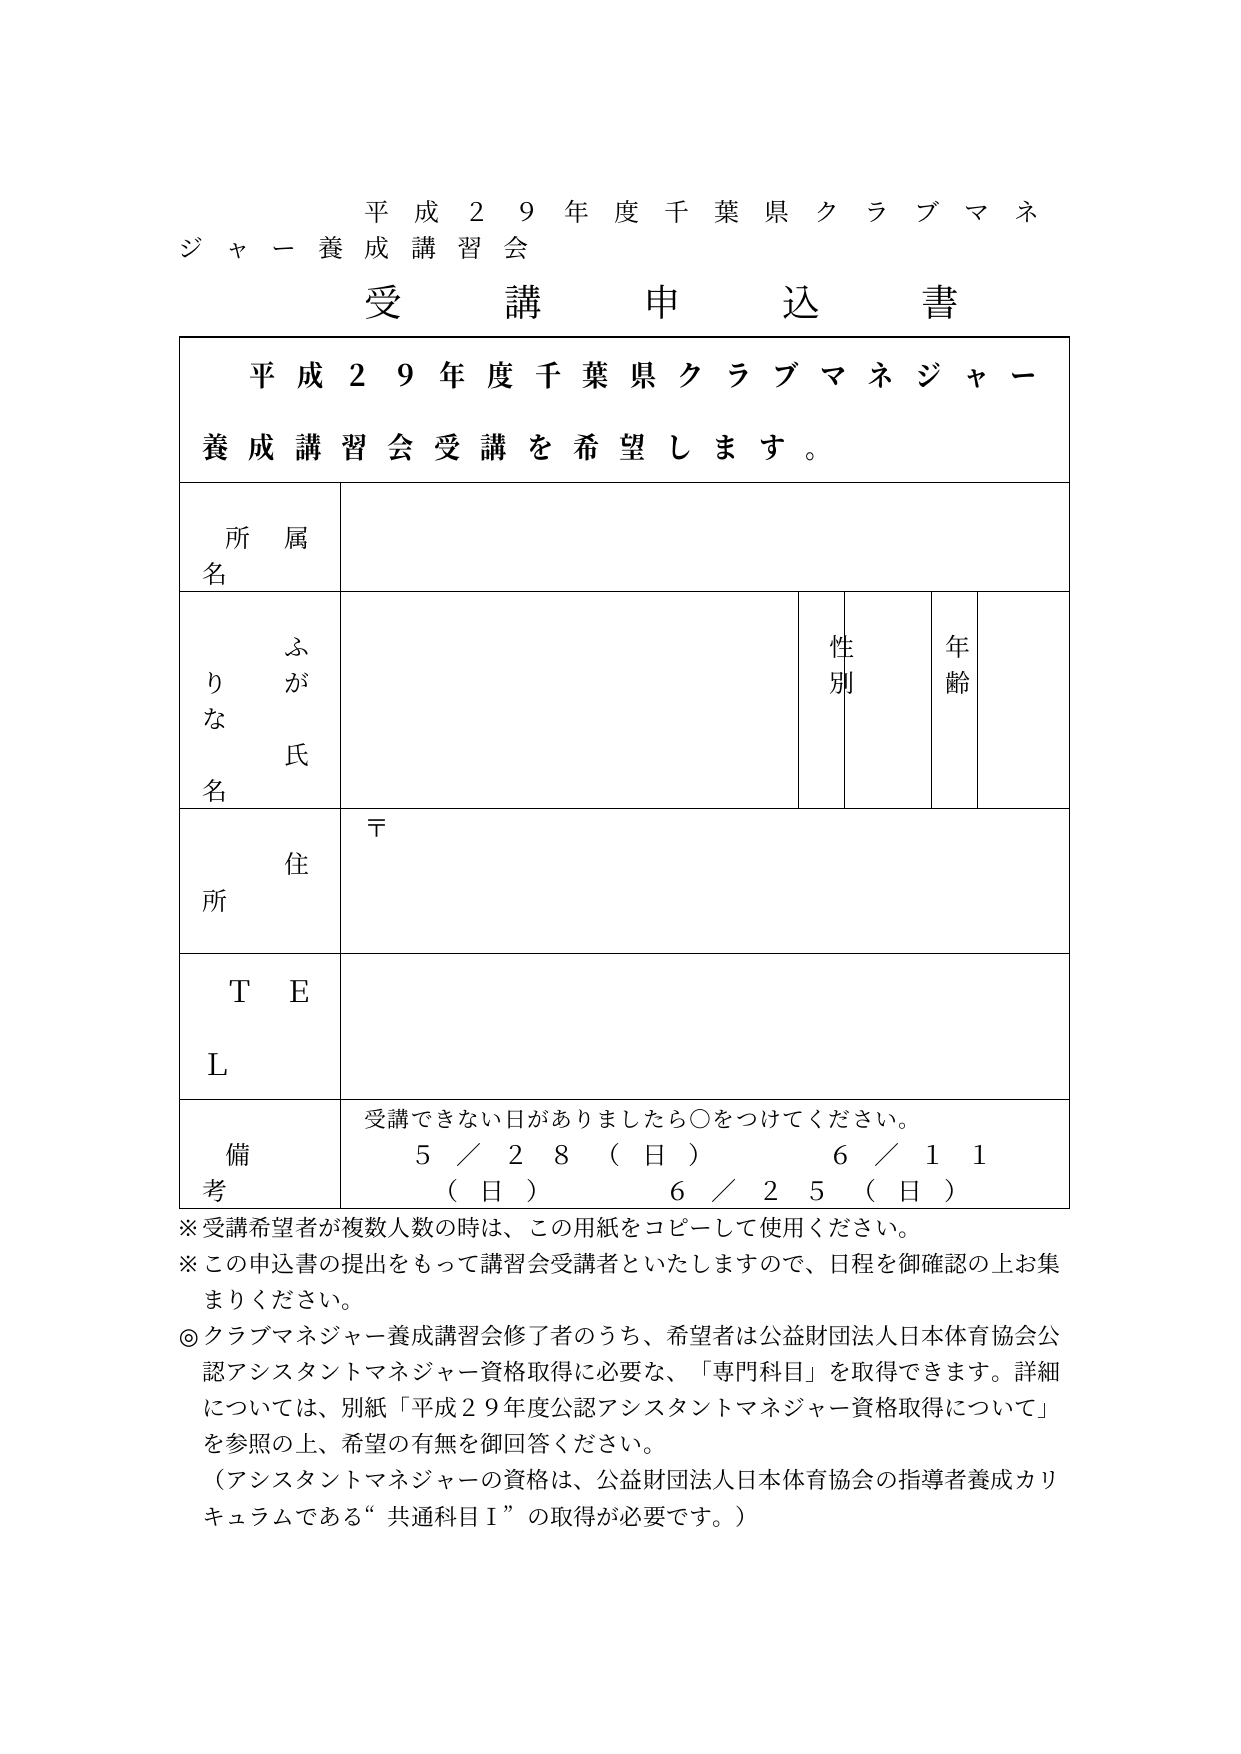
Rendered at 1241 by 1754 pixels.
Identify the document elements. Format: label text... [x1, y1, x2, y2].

text ※受講希望者が複数人数の時は、この用紙をコピーして使用ください。 [179, 1209, 1061, 1245]
text ◎クラブマネジャー養成講習会修了者のうち、希望者は公益財団法人日本体育協会公認アシスタントマネジャー資格取得に必要な、「専門科目」を取得できます。詳細については、別紙「平成２９年度公認アシスタントマネジャー資格取得について」を参照の上、希望の有無を御回答ください。 [179, 1317, 1061, 1461]
table_cell 備 考 [180, 1100, 340, 1208]
text ※この申込書の提出をもって講習会受講者といたしますので、日程を御確認の上お集まりください。 [179, 1245, 1061, 1317]
table_header 平成２９年度千葉県クラブマネジャー養成講習会受講を希望します。 [180, 338, 1069, 482]
table_cell 所属名 [180, 483, 340, 591]
table_cell ふりがな 氏 名 [180, 592, 340, 808]
table_cell [845, 592, 931, 808]
table_cell 受講できない日がありましたら○をつけてください。 ５／２８（日） ６／１１（日） ６／２５（日） [341, 1100, 1069, 1208]
table_cell 性 別 [799, 592, 844, 808]
table_cell [341, 483, 1069, 591]
table_cell ＴＥＬ [180, 954, 340, 1098]
table_cell 〒 [341, 809, 1069, 953]
text 受 講 申 込 書 [179, 264, 1061, 336]
table_cell 住 所 [180, 809, 340, 953]
text （アシスタントマネジャーの資格は、公益財団法人日本体育協会の指導者養成カリキュラムである“共通科目Ⅰ”の取得が必要です。） [179, 1461, 1061, 1533]
table_cell 年 齢 [932, 592, 977, 808]
table_cell [341, 592, 798, 808]
table_cell [978, 592, 1069, 808]
table_cell [341, 954, 1069, 1098]
text 平成２９年度千葉県クラブマネジャー養成講習会 [179, 192, 1061, 264]
